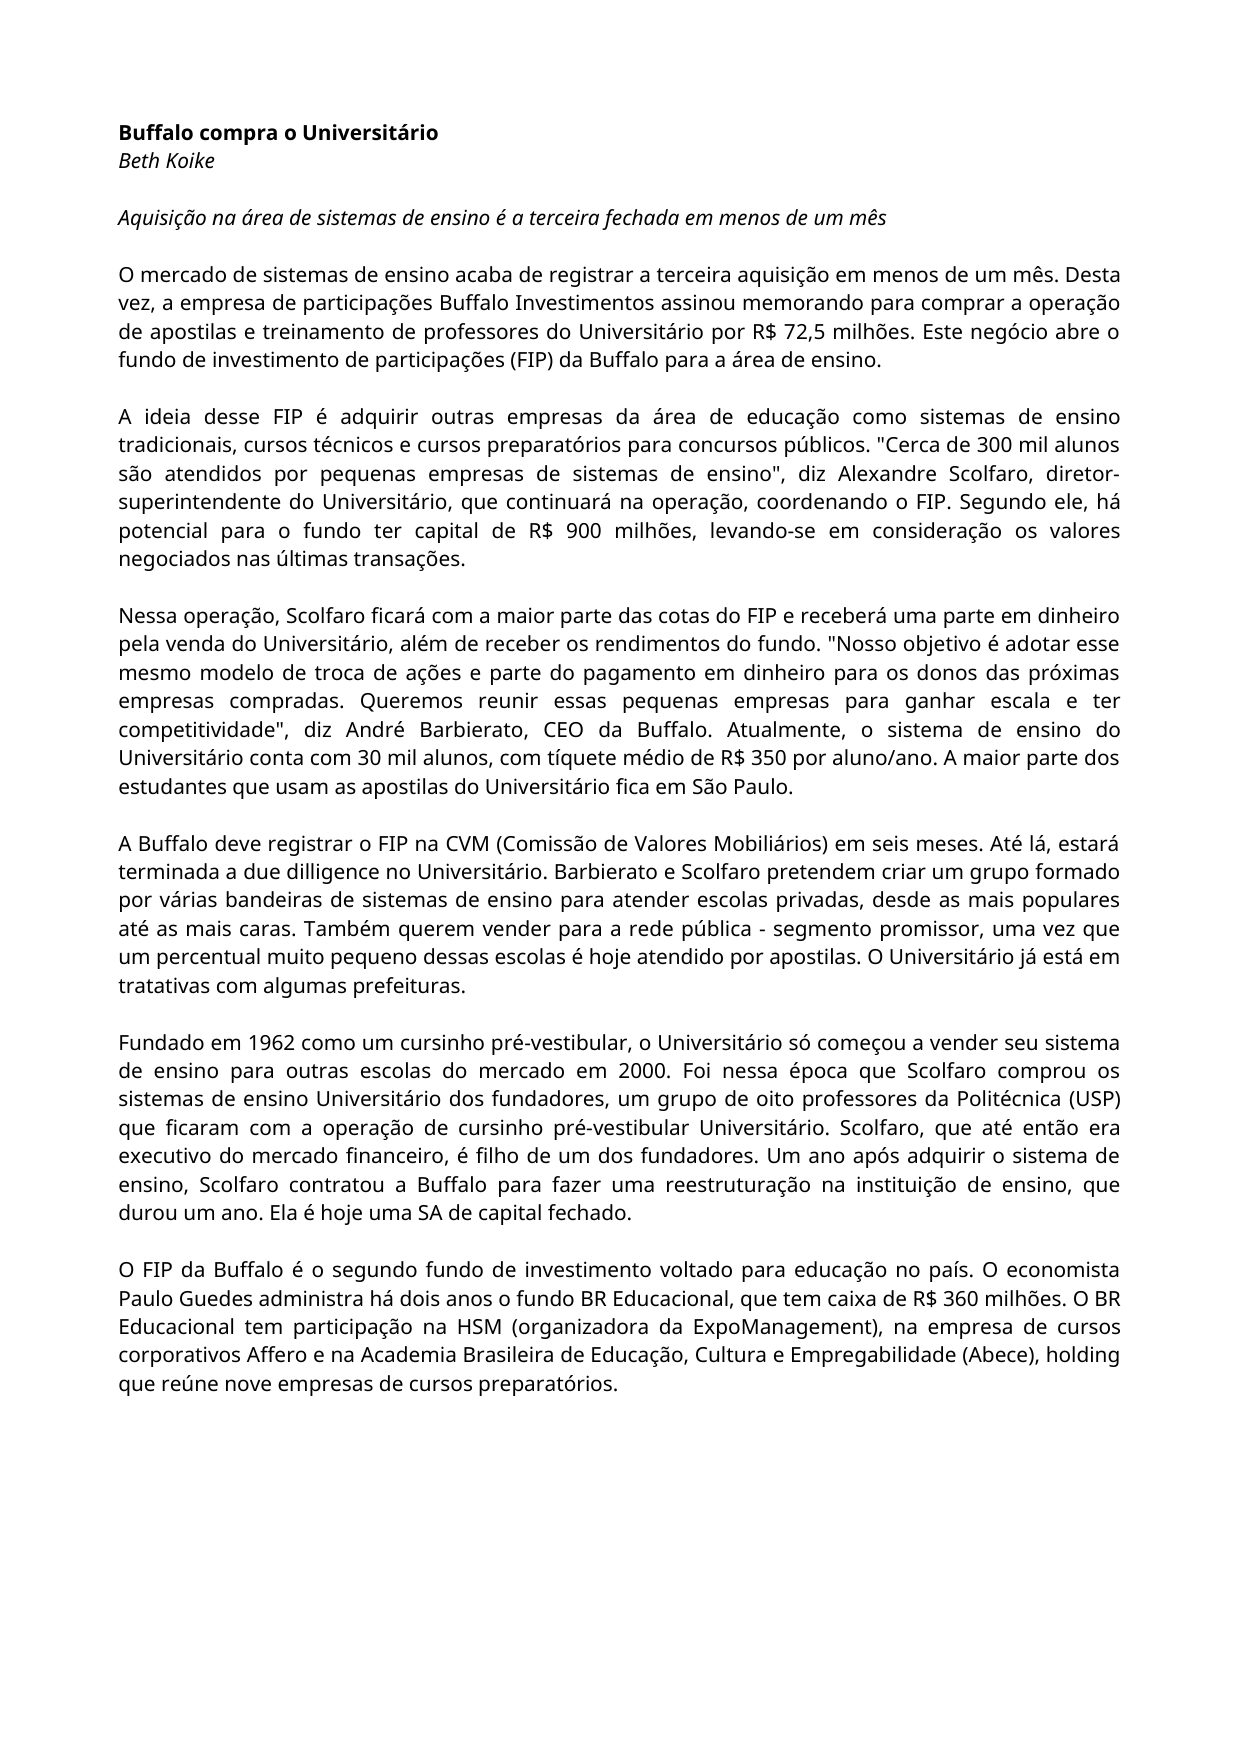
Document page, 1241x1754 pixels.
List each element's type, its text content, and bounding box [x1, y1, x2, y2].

text O mercado de sistemas de ensino acaba de registrar a terceira aquisição em menos de um mês. Desta vez, a empresa de participações Buffalo Investimentos assinou memorando para comprar a operação de apostilas e treinamento de professores do Universitário por R$ 72,5 milhões. Este negócio abre o fundo de investimento de participações (FIP) da Buffalo para a área de ensino. [118, 260, 1122, 374]
text Nessa operação, Scolfaro ficará com a maior parte das cotas do FIP e receberá uma parte em dinheiro pela venda do Universitário, além de receber os rendimentos do fundo. "Nosso objetivo é adotar esse mesmo modelo de troca de ações e parte do pagamento em dinheiro para os donos das próximas empresas compradas. Queremos reunir essas pequenas empresas para ganhar escala e ter competitividade", diz André Barbierato, CEO da Buffalo. Atualmente, o sistema de ensino do Universitário conta com 30 mil alunos, com tíquete médio de R$ 350 por aluno/ano. A maior parte dos estudantes que usam as apostilas do Universitário fica em São Paulo. [118, 601, 1122, 800]
text Beth Koike [118, 147, 1122, 175]
text O FIP da Buffalo é o segundo fundo de investimento voltado para educação no país. O economista Paulo Guedes administra há dois anos o fundo BR Educacional, que tem caixa de R$ 360 milhões. O BR Educacional tem participação na HSM (organizadora da ExpoManagement), na empresa de cursos corporativos Affero e na Academia Brasileira de Educação, Cultura e Empregabilidade (Abece), holding que reúne nove empresas de cursos preparatórios. [118, 1255, 1122, 1397]
text Aquisição na área de sistemas de ensino é a terceira fechada em menos de um mês [118, 203, 1122, 232]
text Fundado em 1962 como um cursinho pré-vestibular, o Universitário só começou a vender seu sistema de ensino para outras escolas do mercado em 2000. Foi nessa época que Scolfaro comprou os sistemas de ensino Universitário dos fundadores, um grupo de oito professores da Politécnica (USP) que ficaram com a operação de cursinho pré-vestibular Universitário. Scolfaro, que até então era executivo do mercado financeiro, é filho de um dos fundadores. Um ano após adquirir o sistema de ensino, Scolfaro contratou a Buffalo para fazer uma reestruturação na instituição de ensino, que durou um ano. Ela é hoje uma SA de capital fechado. [118, 1028, 1122, 1227]
text Buffalo compra o Universitário [118, 118, 1122, 147]
text A Buffalo deve registrar o FIP na CVM (Comissão de Valores Mobiliários) em seis meses. Até lá, estará terminada a due dilligence no Universitário. Barbierato e Scolfaro pretendem criar um grupo formado por várias bandeiras de sistemas de ensino para atender escolas privadas, desde as mais populares até as mais caras. Também querem vender para a rede pública - segmento promissor, uma vez que um percentual muito pequeno dessas escolas é hoje atendido por apostilas. O Universitário já está em tratativas com algumas prefeituras. [118, 829, 1122, 999]
text A ideia desse FIP é adquirir outras empresas da área de educação como sistemas de ensino tradicionais, cursos técnicos e cursos preparatórios para concursos públicos. "Cerca de 300 mil alunos são atendidos por pequenas empresas de sistemas de ensino", diz Alexandre Scolfaro, diretor-superintendente do Universitário, que continuará na operação, coordenando o FIP. Segundo ele, há potencial para o fundo ter capital de R$ 900 milhões, levando-se em consideração os valores negociados nas últimas transações. [118, 402, 1122, 573]
